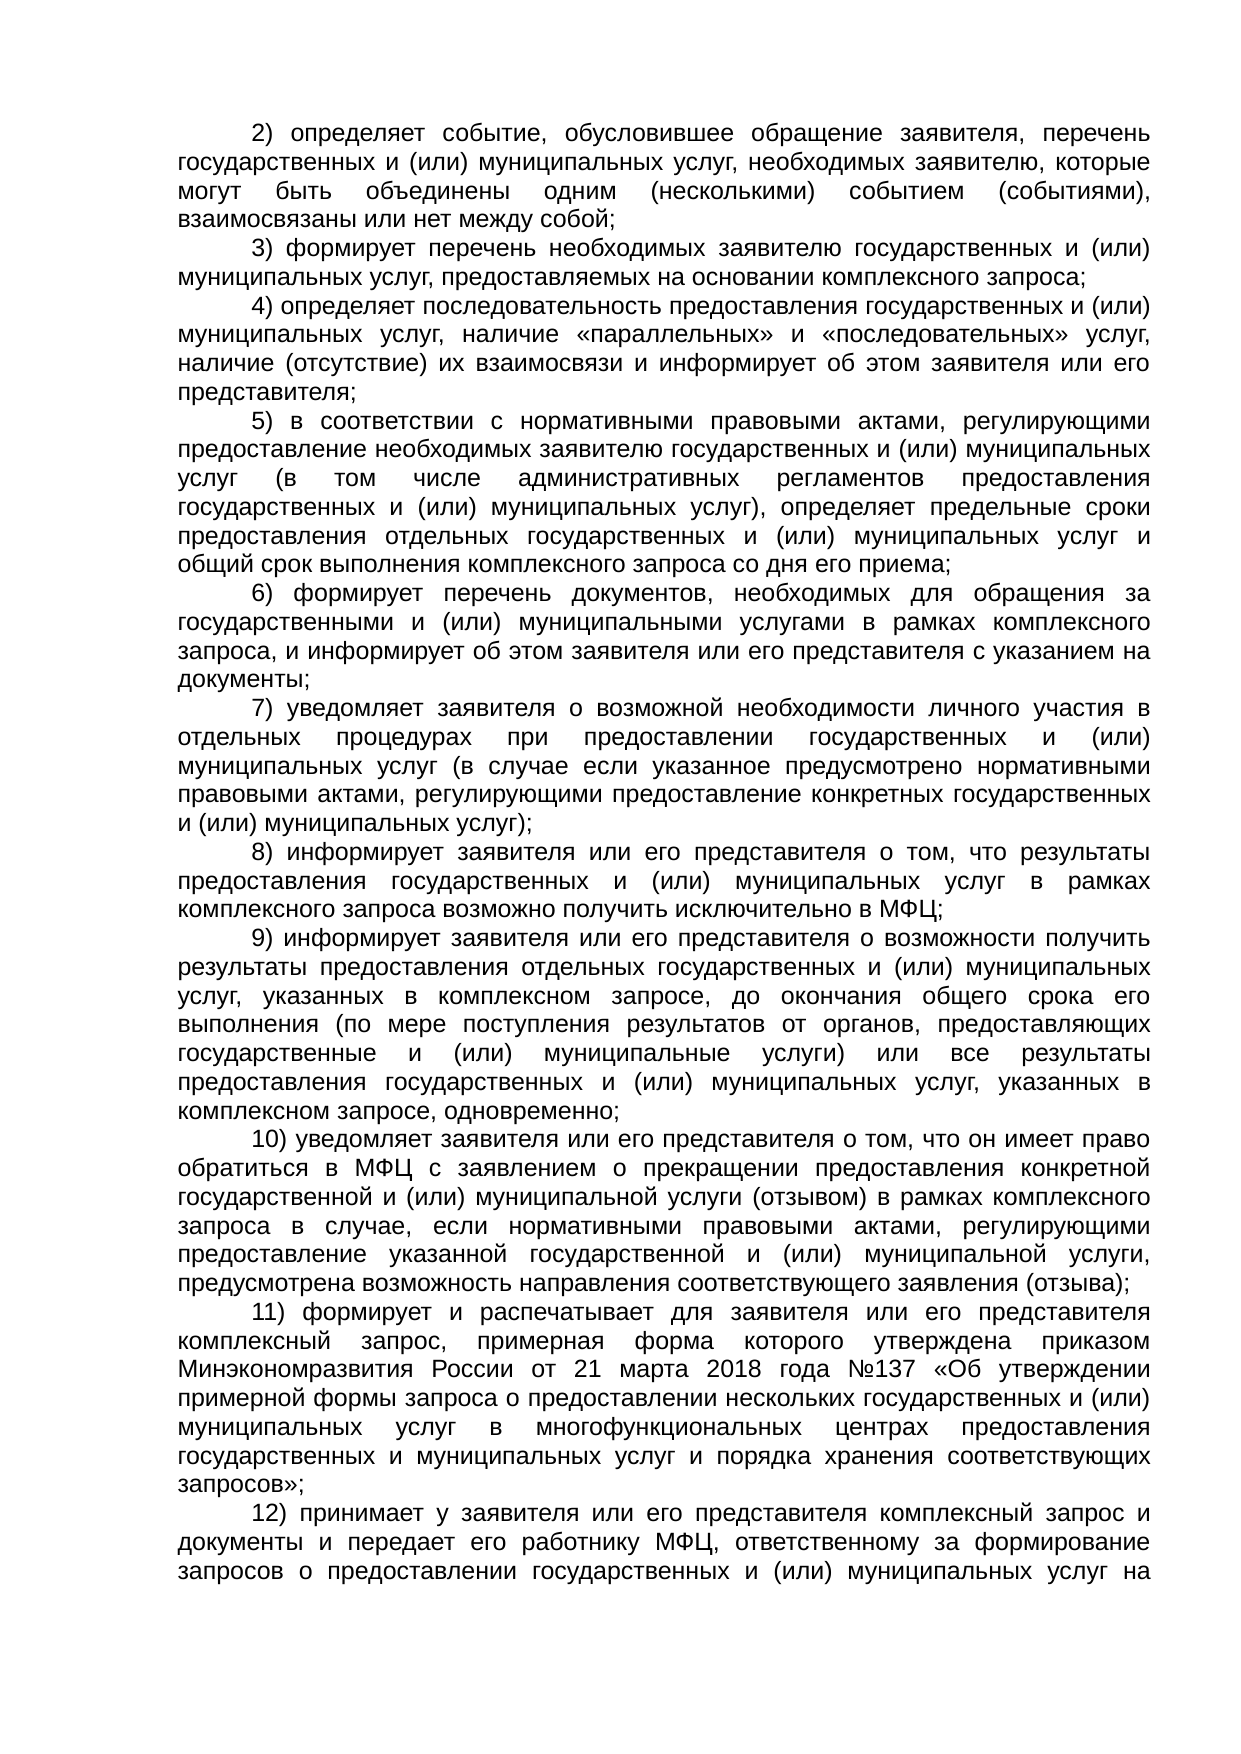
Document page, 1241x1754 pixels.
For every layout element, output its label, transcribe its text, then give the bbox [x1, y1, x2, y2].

text 7) уведомляет заявителя о возможной необходимости личного участия в отдельных процедурах при предоставлении государственных и (или) муниципальных услуг (в случае если указанное предусмотрено нормативными правовыми актами, регулирующими предоставление конкретных государственных и (или) муниципальных услуг); [177, 693, 1152, 837]
text 4) определяет последовательность предоставления государственных и (или) муниципальных услуг, наличие «параллельных» и «последовательных» услуг, наличие (отсутствие) их взаимосвязи и информирует об этом заявителя или его представителя; [177, 291, 1152, 406]
text 6) формирует перечень документов, необходимых для обращения за государственными и (или) муниципальными услугами в рамках комплексного запроса, и информирует об этом заявителя или его представителя с указанием на документы; [177, 578, 1152, 693]
text 9) информирует заявителя или его представителя о возможности получить результаты предоставления отдельных государственных и (или) муниципальных услуг, указанных в комплексном запросе, до окончания общего срока его выполнения (по мере поступления результатов от органов, предоставляющих государственные и (или) муниципальные услуги) или все результаты предоставления государственных и (или) муниципальных услуг, указанных в комплексном запросе, одновременно; [177, 923, 1152, 1124]
text 11) формирует и распечатывает для заявителя или его представителя комплексный запрос, примерная форма которого утверждена приказом Минэкономразвития России от 21 марта 2018 года №137 «Об утверждении примерной формы запроса о предоставлении нескольких государственных и (или) муниципальных услуг в многофункциональных центрах предоставления государственных и муниципальных услуг и порядка хранения соответствующих запросов»; [177, 1297, 1152, 1498]
text 2) определяет событие, обусловившее обращение заявителя, перечень государственных и (или) муниципальных услуг, необходимых заявителю, которые могут быть объединены одним (несколькими) событием (событиями), взаимосвязаны или нет между собой; [177, 118, 1152, 233]
text 10) уведомляет заявителя или его представителя о том, что он имеет право обратиться в МФЦ с заявлением о прекращении предоставления конкретной государственной и (или) муниципальной услуги (отзывом) в рамках комплексного запроса в случае, если нормативными правовыми актами, регулирующими предоставление указанной государственной и (или) муниципальной услуги, предусмотрена возможность направления соответствующего заявления (отзыва); [177, 1124, 1152, 1297]
text 3) формирует перечень необходимых заявителю государственных и (или) муниципальных услуг, предоставляемых на основании комплексного запроса; [177, 233, 1152, 291]
text 8) информирует заявителя или его представителя о том, что результаты предоставления государственных и (или) муниципальных услуг в рамках комплексного запроса возможно получить исключительно в МФЦ; [177, 837, 1152, 923]
text 5) в соответствии с нормативными правовыми актами, регулирующими предоставление необходимых заявителю государственных и (или) муниципальных услуг (в том числе административных регламентов предоставления государственных и (или) муниципальных услуг), определяет предельные сроки предоставления отдельных государственных и (или) муниципальных услуг и общий срок выполнения комплексного запроса со дня его приема; [177, 406, 1152, 578]
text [177, 1498, 1152, 1584]
